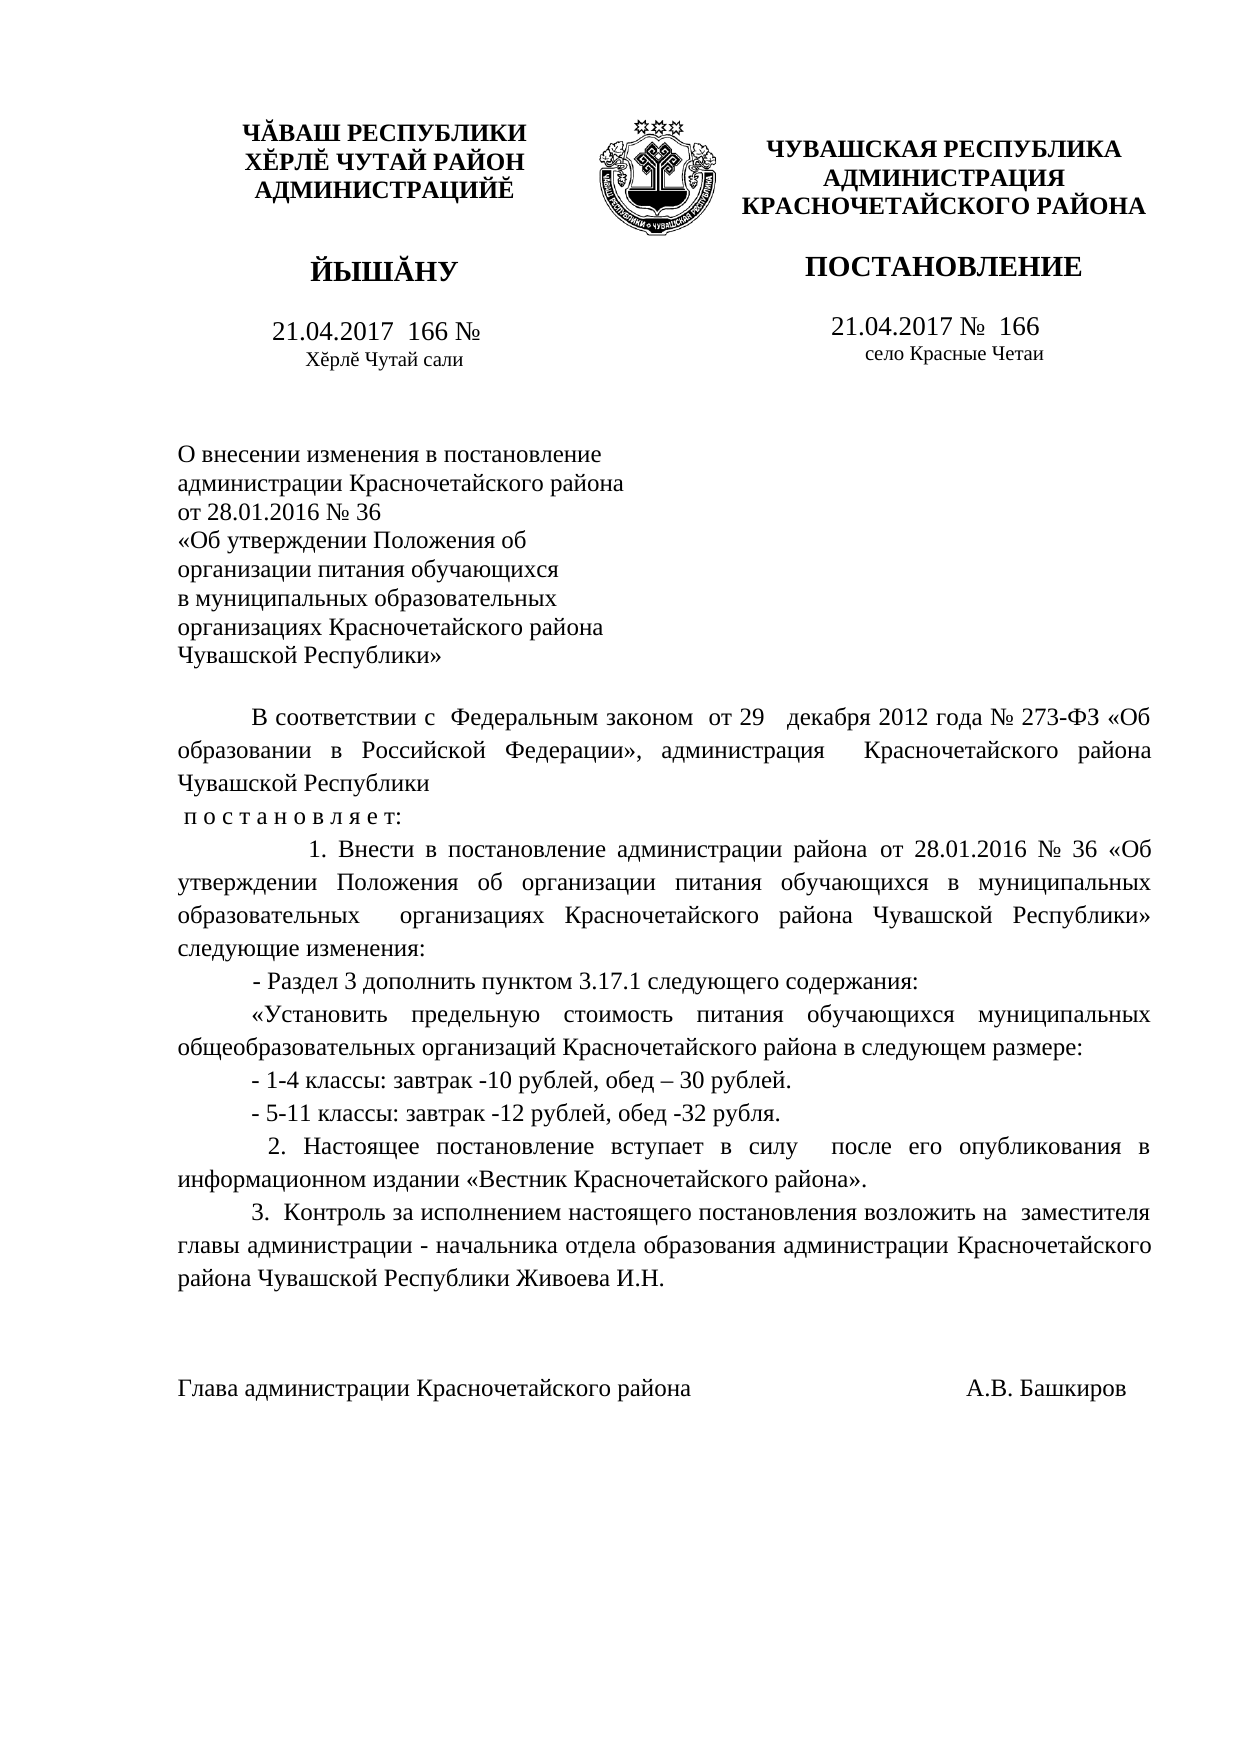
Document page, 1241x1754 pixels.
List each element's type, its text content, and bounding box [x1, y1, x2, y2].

text организациях Красночетайского района [177, 612, 1152, 640]
text в муниципальных образовательных [177, 583, 1152, 612]
table_header ЧĂВАШ РЕСПУБЛИКИ ХĔРЛĔ ЧУТАЙ РАЙОН администрацийĔ [166, 118, 598, 236]
text «Установить предельную стоимость питания обучающихся муниципальных общеобразовательных организаций Красночетайского района в следующем размере: [177, 999, 1152, 1061]
text - 1-4 классы: завтрак -10 рублей, обед – 30 рублей. [177, 1065, 1152, 1094]
table_header [603, 118, 725, 382]
table_header ЧУВАШСКАЯ РЕСПУБЛИКА АДМИНИСТРАЦИЯ КРАСНОЧЕТАЙСКОГО РАЙОНА [725, 118, 1163, 236]
text Чувашской Республики» [177, 640, 1152, 669]
text - Раздел 3 дополнить пунктом 3.17.1 следующего содержания: [177, 966, 1152, 995]
table_cell ПОСТАНОВЛЕНИЕ 21.04.2017 № 166 село Красные Четаи [725, 236, 1163, 382]
text 2. Настоящее постановление вступает в силу после его опубликования в информационном издании «Вестник Красночетайского района». [177, 1131, 1152, 1193]
text Глава администрации Красночетайского района А.В. Башкиров [177, 1373, 1152, 1401]
text - 5-11 классы: завтрак -12 рублей, обед -32 рубля. [177, 1098, 1152, 1127]
text п о с т а н о в л я е т: [177, 801, 1152, 830]
text В соответствии с Федеральным законом от 29 декабря 2012 года № 273-ФЗ «Об образовании в Российской Федерации», администрация Красночетайского района Чувашской Республики [177, 702, 1152, 797]
table_header О внесении изменения в постановление администрации Красночетайского района от 28.01.2016 № 36 [166, 439, 724, 525]
picture [598, 118, 717, 236]
text «Об утверждении Положения об [177, 525, 1152, 554]
text организации питания обучающихся [177, 554, 1152, 583]
text 3. Контроль за исполнением настоящего постановления возложить на заместителя главы администрации - начальника отдела образования администрации Красночетайского района Чувашской Республики Живоева И.Н. [177, 1197, 1152, 1292]
table_cell йышĂну 21.04.2017 166 № Хĕрлĕ Чутай сали [166, 236, 603, 382]
text 1. Внести в постановление администрации района от 28.01.2016 № 36 «Об утверждении Положения об организации питания обучающихся в муниципальных образовательных организациях Красночетайского района Чувашской Республики» следующие изменения: [177, 834, 1152, 962]
